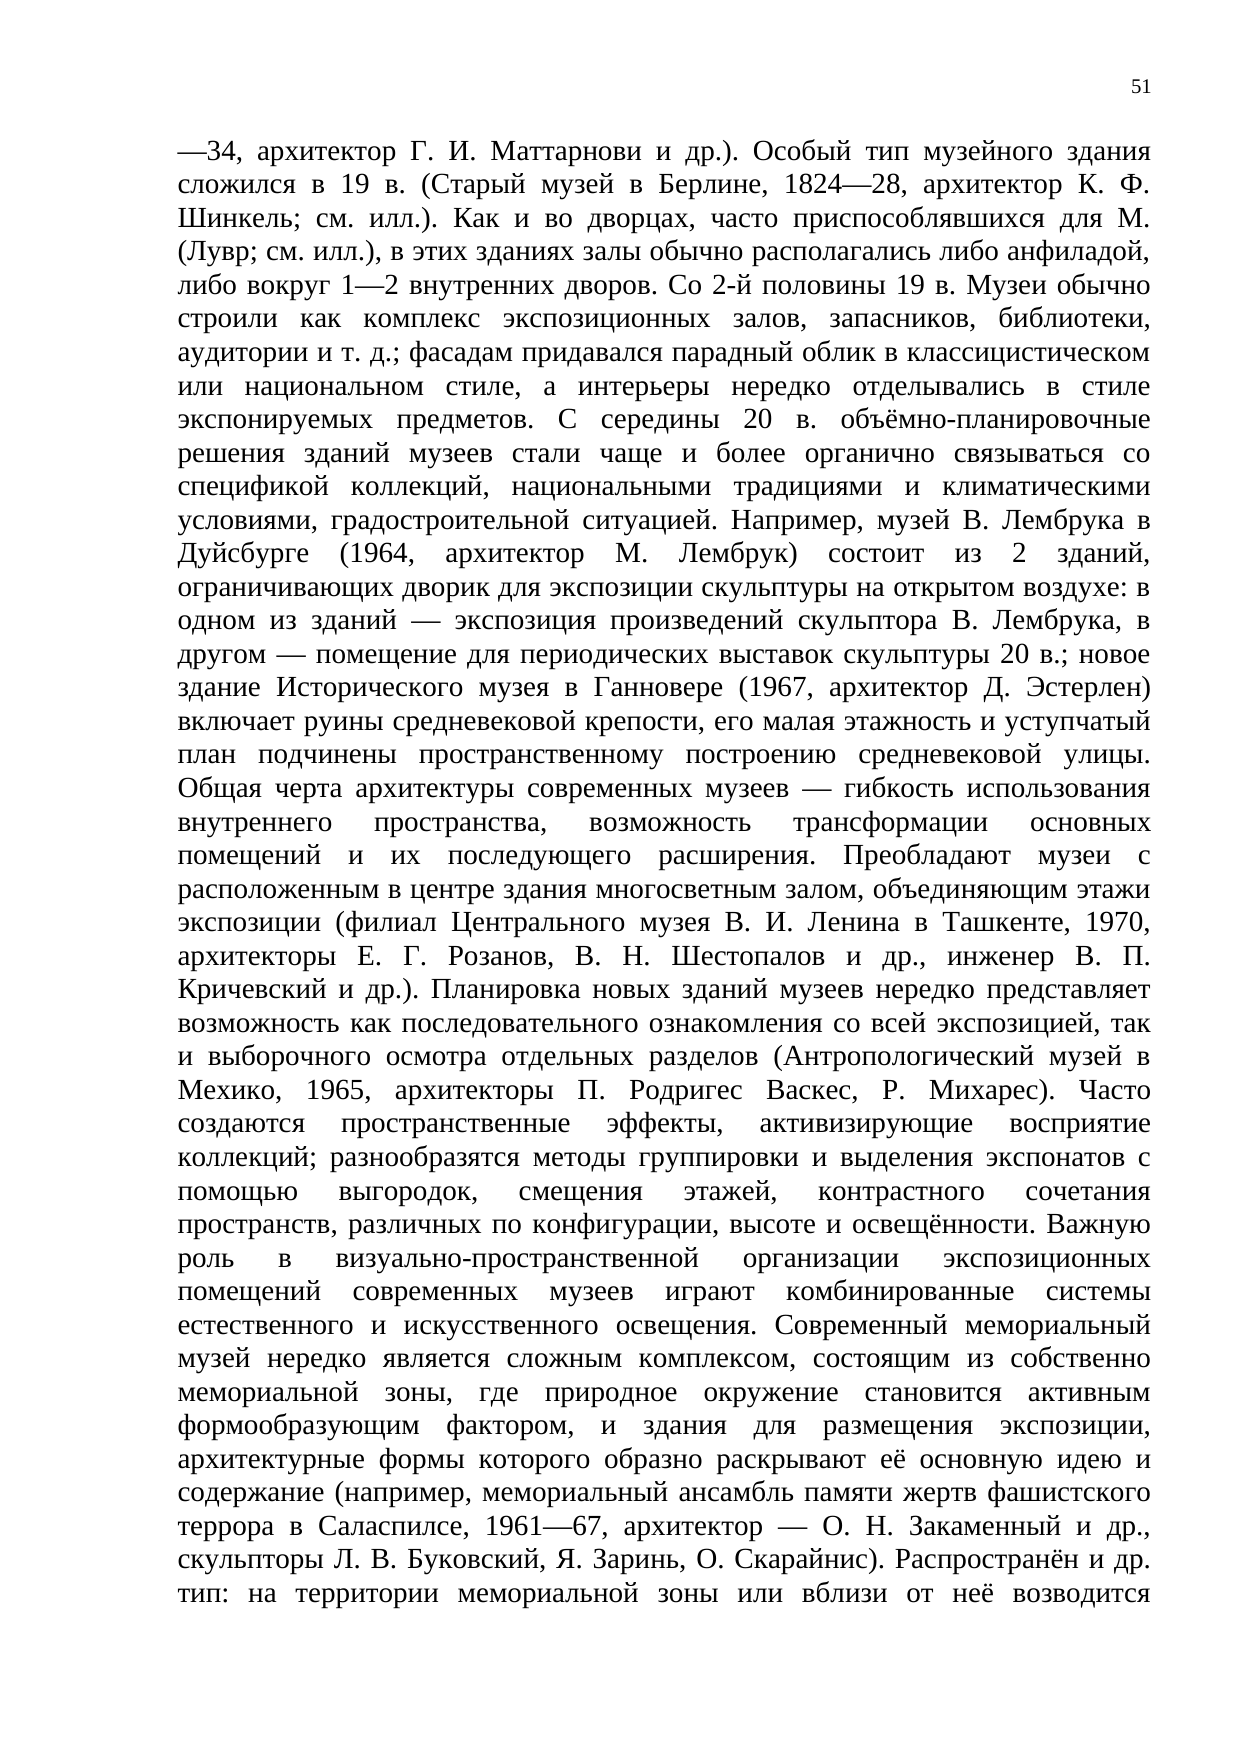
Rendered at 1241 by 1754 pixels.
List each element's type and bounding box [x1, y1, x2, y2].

text [177, 133, 1152, 1609]
